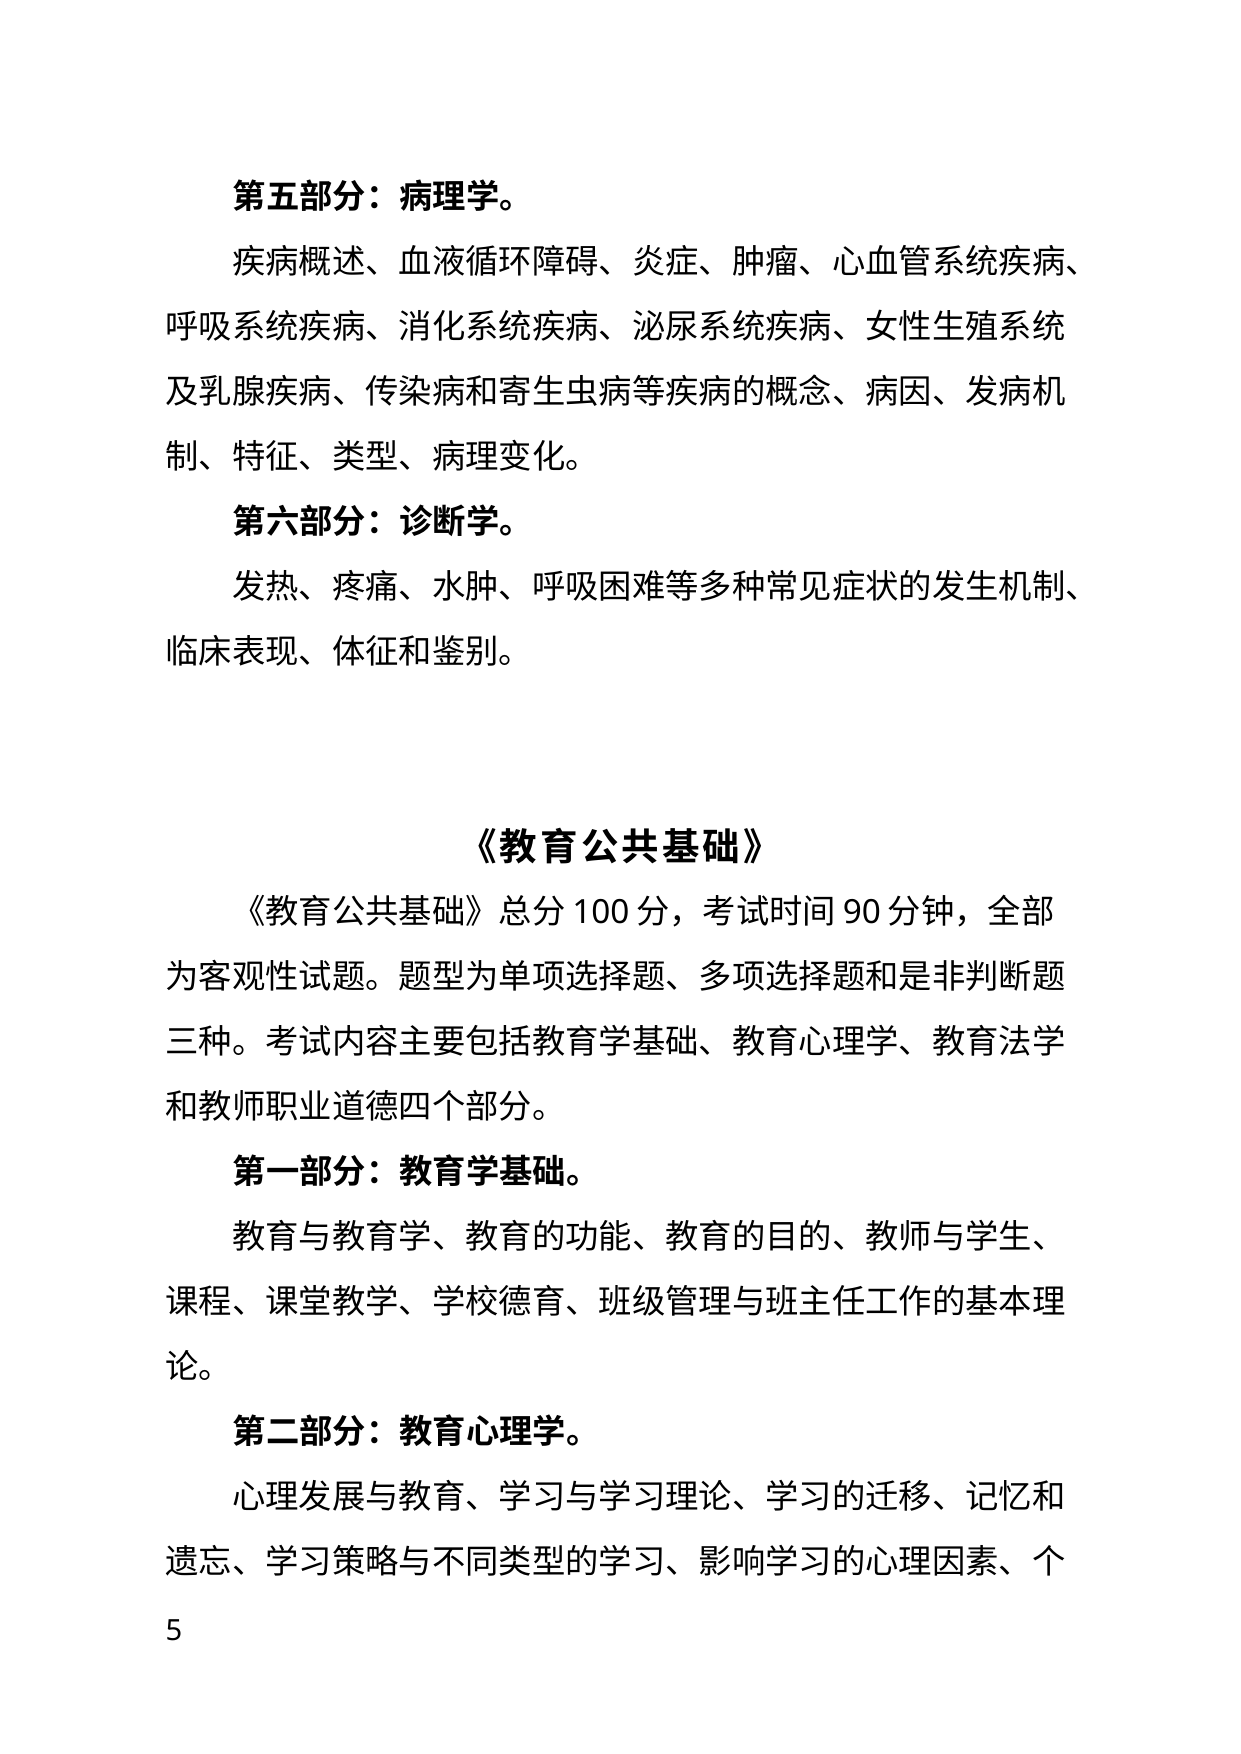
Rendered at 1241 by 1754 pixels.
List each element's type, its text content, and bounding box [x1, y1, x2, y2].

text 教育与教育学、教育的功能、教育的目的、教师与学生、课程、课堂教学、学校德育、班级管理与班主任工作的基本理论。 [165, 1202, 1075, 1397]
text 第五部分：病理学。 [165, 162, 1075, 227]
text 第一部分：教育学基础。 [165, 1137, 1075, 1202]
text 发热、疼痛、水肿、呼吸困难等多种常见症状的发生机制、临床表现、体征和鉴别。 [165, 552, 1075, 682]
text 第六部分：诊断学。 [165, 487, 1075, 552]
text 《教育公共基础》总分100分，考试时间90分钟，全部为客观性试题。题型为单项选择题、多项选择题和是非判断题三种。考试内容主要包括教育学基础、教育心理学、教育法学和教师职业道德四个部分。 [165, 877, 1075, 1137]
text 疾病概述、血液循环障碍、炎症、肿瘤、心血管系统疾病、呼吸系统疾病、消化系统疾病、泌尿系统疾病、女性生殖系统及乳腺疾病、传染病和寄生虫病等疾病的概念、病因、发病机制、特征、类型、病理变化。 [165, 227, 1075, 487]
text 第二部分：教育心理学。 [165, 1397, 1075, 1462]
text 《教育公共基础》 [165, 812, 1075, 877]
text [165, 1462, 1075, 1592]
